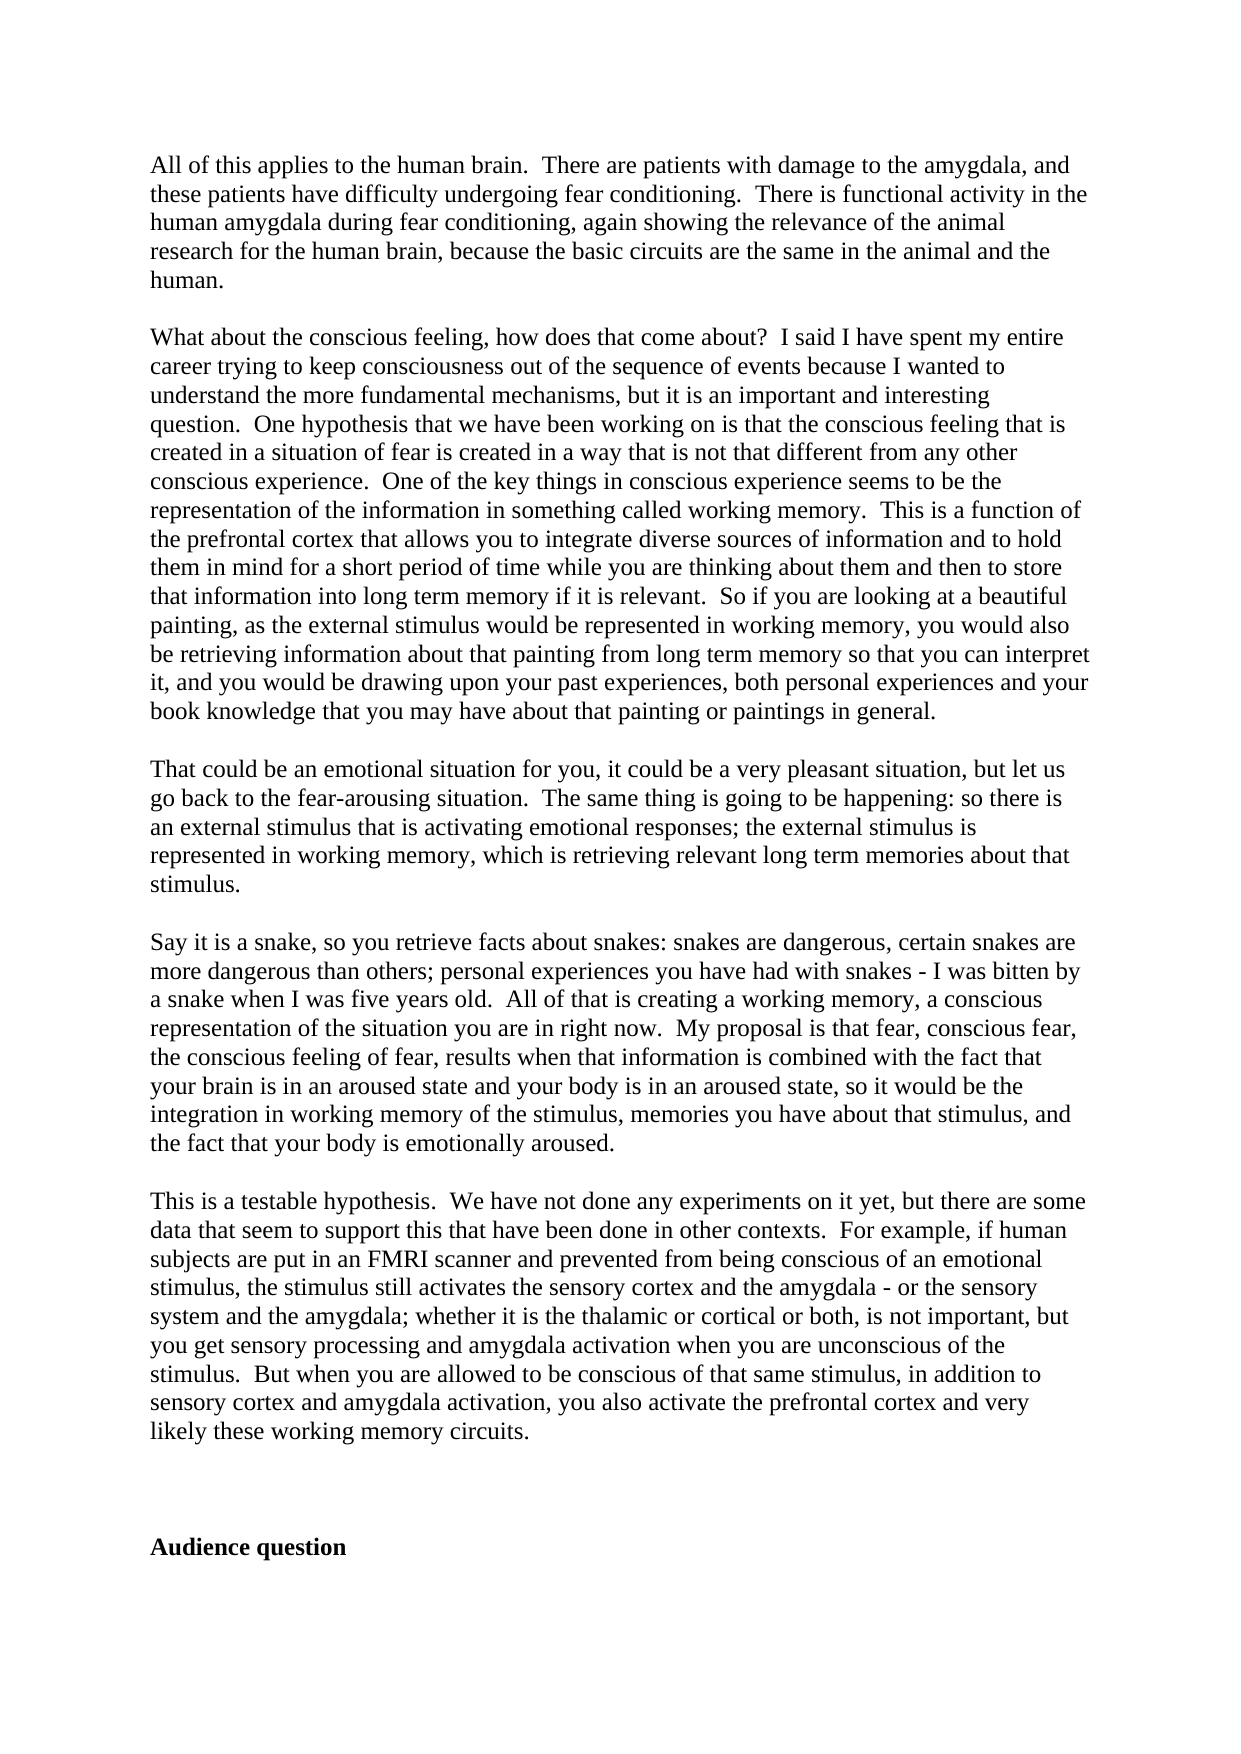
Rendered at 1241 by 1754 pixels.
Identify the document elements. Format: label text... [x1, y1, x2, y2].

text All of this applies to the human brain. There are patients with damage to the amygdala, and these patients have difficulty undergoing fear conditioning. There is functional activity in the human amygdala during fear conditioning, again showing the relevance of the animal research for the human brain, because the basic circuits are the same in the animal and the human. What about the conscious feeling, how does that come about? I said I have spent my entire career trying to keep consciousness out of the sequence of events because I wanted to understand the more fundamental mechanisms, but it is an important and interesting question. One hypothesis that we have been working on is that the conscious feeling that is created in a situation of fear is created in a way that is not that different from any other conscious experience. One of the key things in conscious experience seems to be the representation of the information in something called working memory. This is a function of the prefrontal cortex that allows you to integrate diverse sources of information and to hold them in mind for a short period of time while you are thinking about them and then to store that information into long term memory if it is relevant. So if you are looking at a beautiful painting, as the external stimulus would be represented in working memory, you would also be retrieving information about that painting from long term memory so that you can interpret it, and you would be drawing upon your past experiences, both personal experiences and your book knowledge that you may have about that painting or paintings in general. [150, 150, 1090, 725]
text That could be an emotional situation for you, it could be a very pleasant situation, but let us go back to the fear-arousing situation. The same thing is going to be happening: so there is an external stimulus that is activating emotional responses; the external stimulus is represented in working memory, which is retrieving relevant long term memories about that stimulus. [150, 754, 1090, 898]
text Say it is a snake, so you retrieve facts about snakes: snakes are dangerous, certain snakes are more dangerous than others; personal experiences you have had with snakes - I was bitten by a snake when I was five years old. All of that is creating a working memory, a conscious representation of the situation you are in right now. My proposal is that fear, conscious fear, the conscious feeling of fear, results when that information is combined with the fact that your brain is in an aroused state and your body is in an aroused state, so it would be the integration in working memory of the stimulus, memories you have about that stimulus, and the fact that your body is emotionally aroused. [150, 927, 1090, 1157]
text This is a testable hypothesis. We have not done any experiments on it yet, but there are some data that seem to support this that have been done in other contexts. For example, if human subjects are put in an FMRI scanner and prevented from being conscious of an emotional stimulus, the stimulus still activates the sensory cortex and the amygdala - or the sensory system and the amygdala; whether it is the thalamic or cortical or both, is not important, but you get sensory processing and amygdala activation when you are unconscious of the stimulus. But when you are allowed to be conscious of that same stimulus, in addition to sensory cortex and amygdala activation, you also activate the prefrontal cortex and very likely these working memory circuits. [150, 1186, 1090, 1445]
text Audience question [150, 1532, 1090, 1561]
